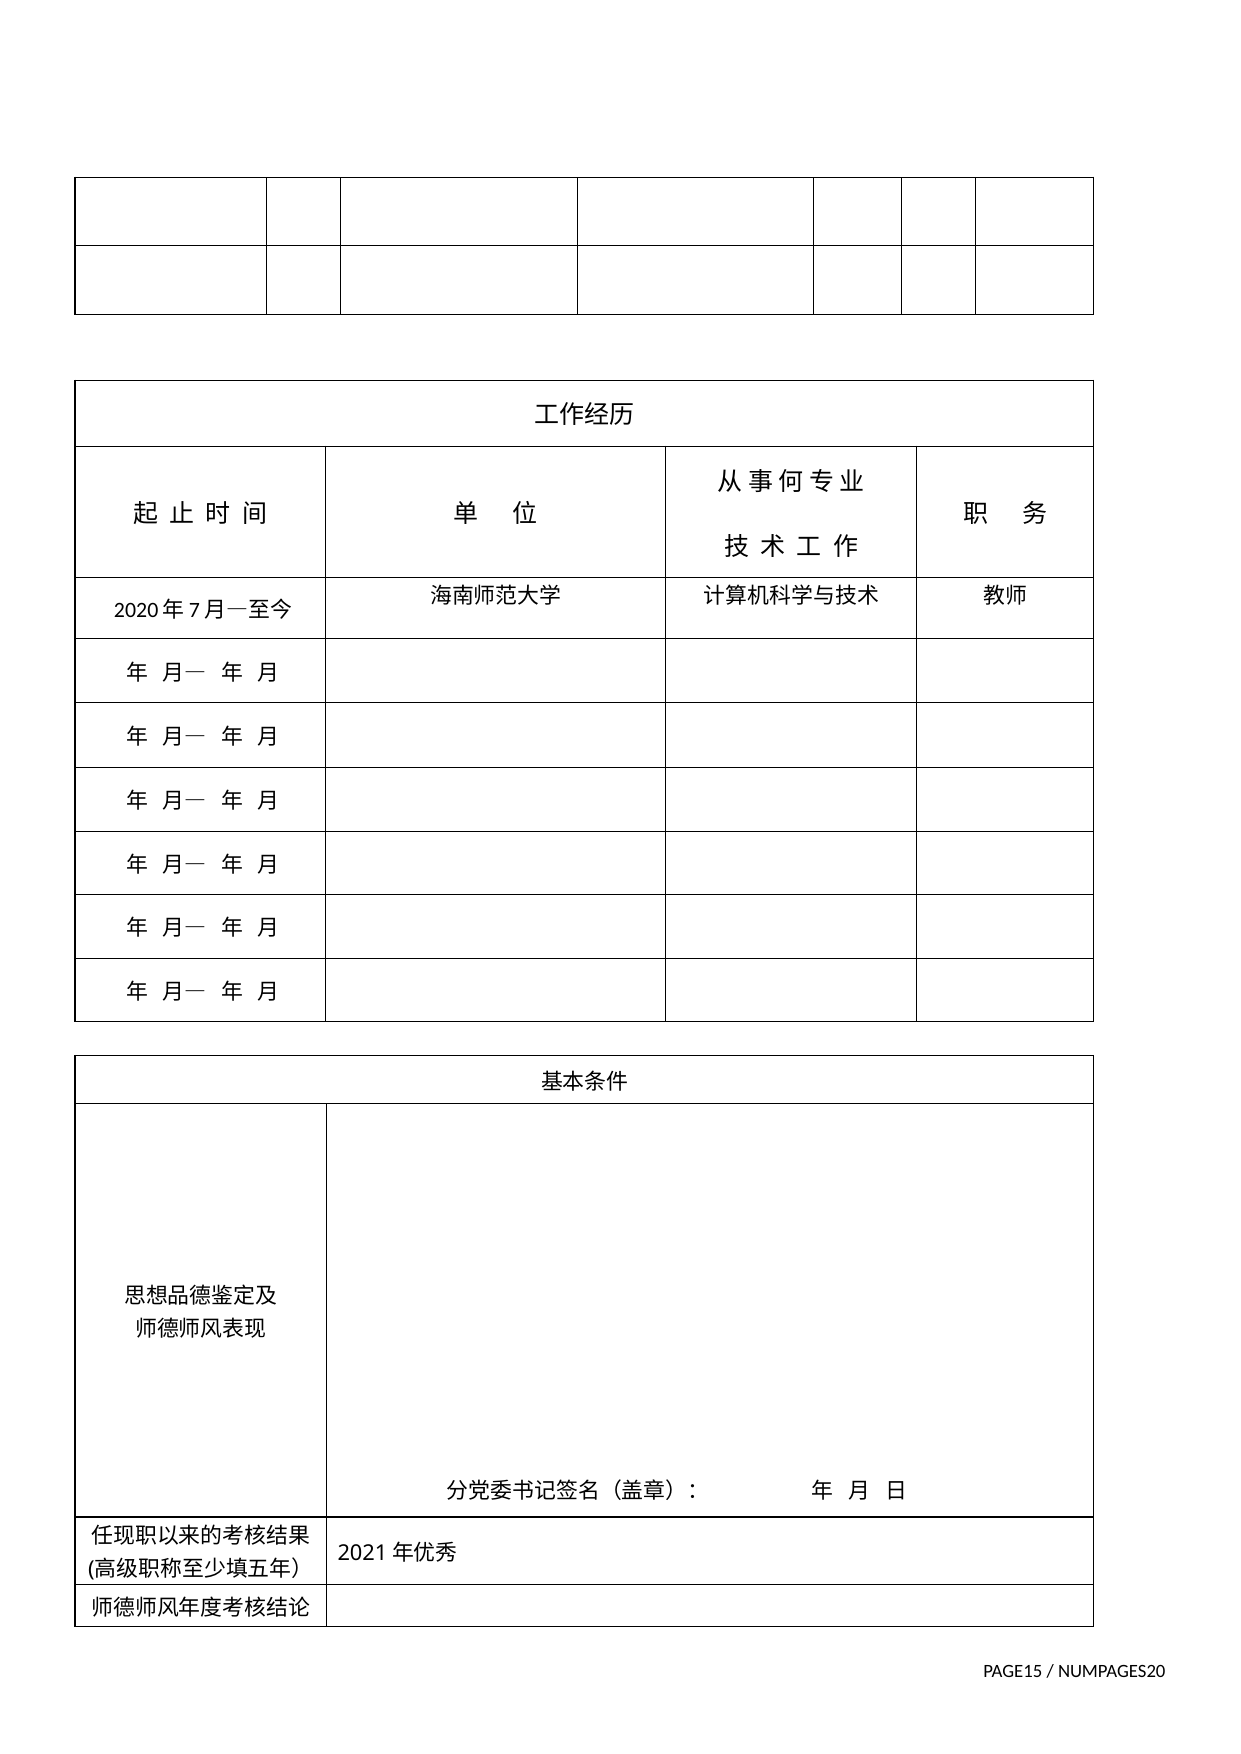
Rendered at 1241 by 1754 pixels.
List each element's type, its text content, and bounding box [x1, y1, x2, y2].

table_cell [326, 959, 665, 1021]
table_cell [917, 639, 1093, 702]
table_cell [76, 246, 266, 313]
table_cell 任现职以来的考核结果(高级职称至少填五年） [76, 1518, 326, 1584]
table_cell [666, 639, 916, 702]
table_cell 年 月— 年 月 [76, 832, 325, 894]
table_cell 起 止 时 间 [76, 447, 325, 577]
table_cell 单 位 [326, 447, 665, 577]
table_cell 年 月— 年 月 [76, 703, 325, 767]
table_cell [326, 703, 665, 767]
table_cell [578, 178, 813, 245]
table_cell [902, 246, 975, 313]
table_cell [814, 178, 901, 245]
table_header 基本条件 [76, 1056, 1093, 1103]
table_cell [976, 178, 1093, 245]
table_cell [341, 246, 577, 313]
table_cell [666, 768, 916, 831]
table_cell 分党委书记签名（盖章）： 年 月 日 [327, 1104, 1093, 1516]
table_cell [267, 246, 340, 313]
table_cell [666, 703, 916, 767]
table_cell [902, 178, 975, 245]
table_cell 教师 [917, 578, 1093, 638]
table_cell [267, 178, 340, 245]
table_cell [326, 768, 665, 831]
table_cell 2021年优秀 [327, 1518, 1093, 1584]
table_cell 职 务 [917, 447, 1093, 577]
table_cell [666, 895, 916, 957]
table_cell 年 月— 年 月 [76, 768, 325, 831]
table_cell [76, 178, 266, 245]
table_cell [917, 959, 1093, 1021]
table_cell [814, 246, 901, 313]
table_header 工作经历 [76, 381, 1093, 446]
table_cell [326, 639, 665, 702]
table_cell 年 月— 年 月 [76, 895, 325, 957]
table_cell [917, 832, 1093, 894]
table_cell [326, 832, 665, 894]
table_cell [341, 178, 577, 245]
table_cell 年 月— 年 月 [76, 639, 325, 702]
table_cell [666, 959, 916, 1021]
table_cell 2020年7月—至今 [76, 578, 325, 638]
table_cell [976, 246, 1093, 313]
table_cell 从 事 何 专 业 技 术 工 作 [666, 447, 916, 577]
table_cell [917, 768, 1093, 831]
table_cell 计算机科学与技术 [666, 578, 916, 638]
table_cell [917, 703, 1093, 767]
table_cell 思想品德鉴定及 师德师风表现 [76, 1104, 326, 1516]
table_cell [327, 1585, 1093, 1626]
table_cell 年 月— 年 月 [76, 959, 325, 1021]
table_cell 师德师风年度考核结论 [76, 1585, 326, 1626]
table_cell [578, 246, 813, 313]
table_cell 海南师范大学 [326, 578, 665, 638]
table_cell [917, 895, 1093, 957]
table_cell [666, 832, 916, 894]
table_cell [326, 895, 665, 957]
